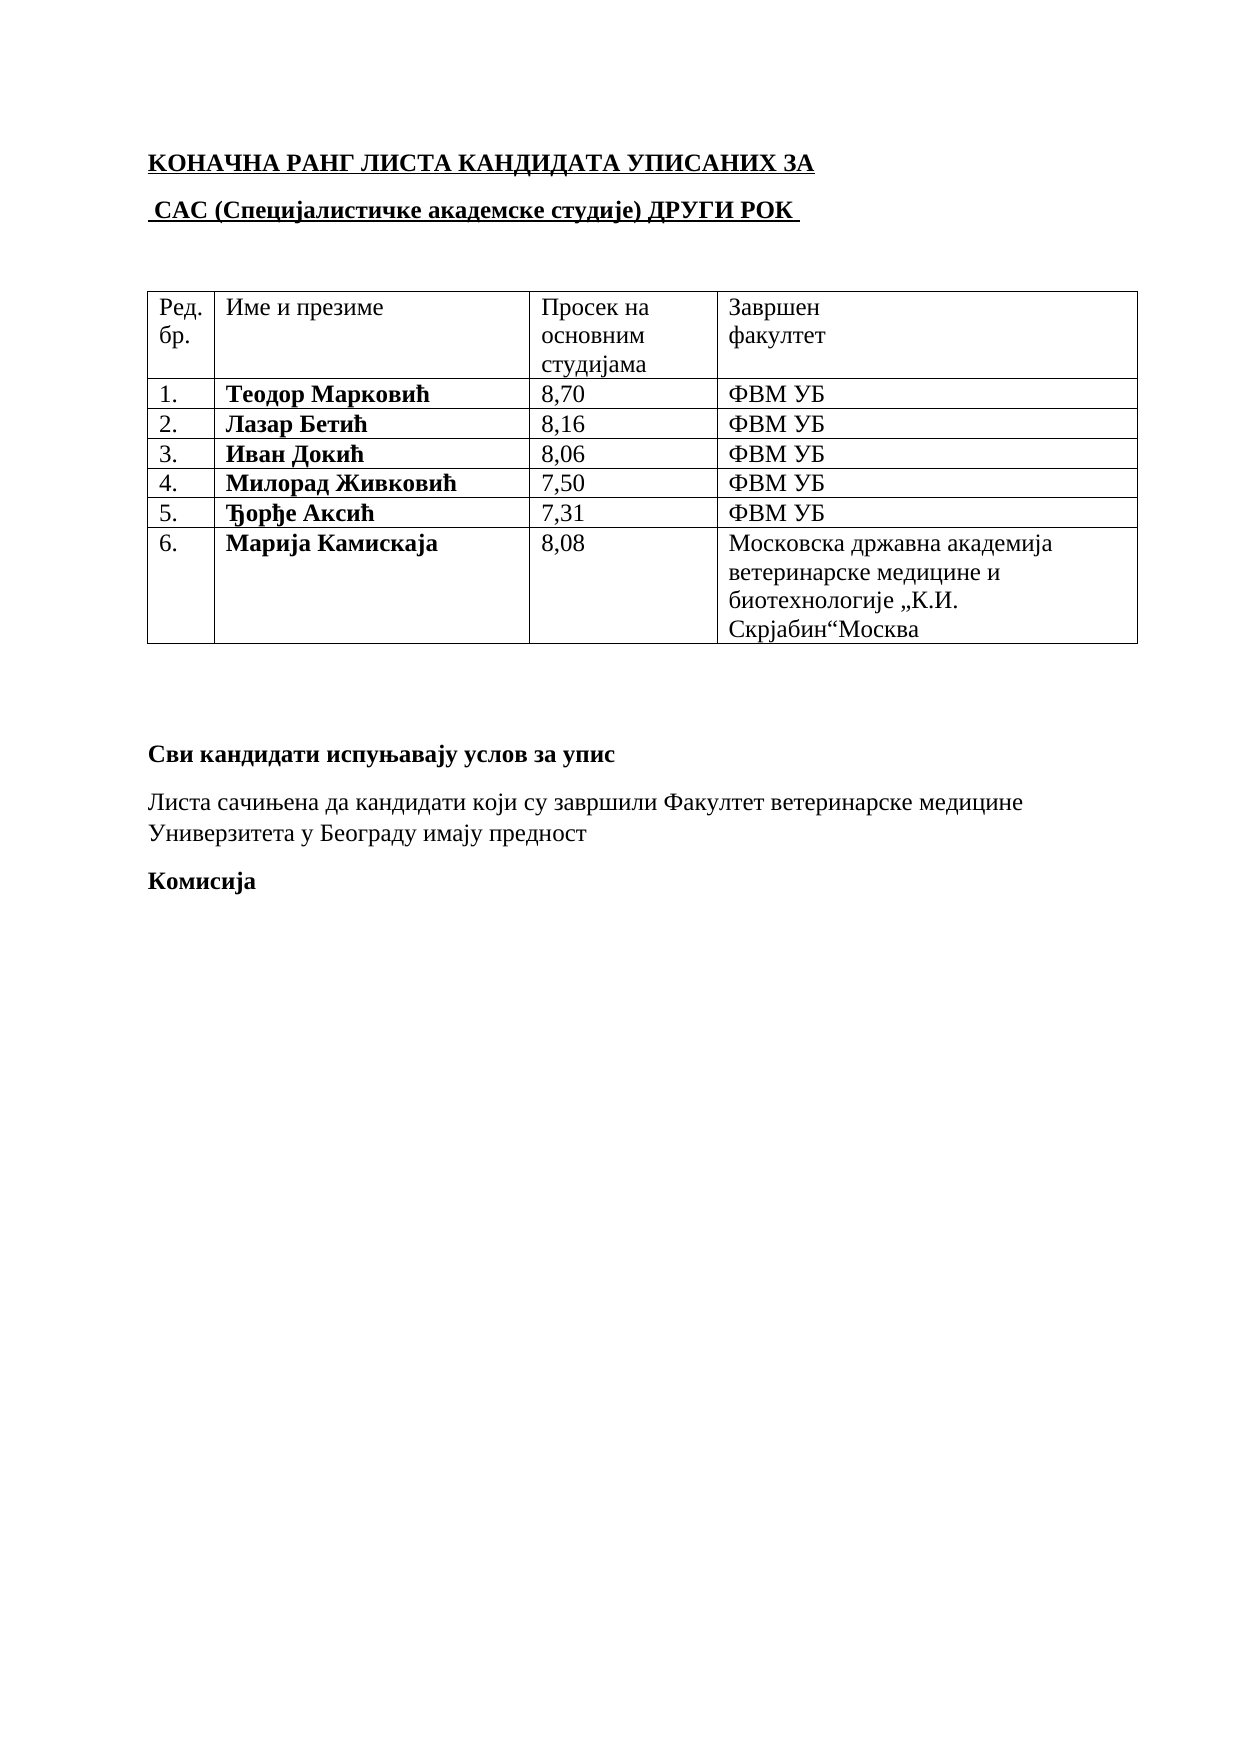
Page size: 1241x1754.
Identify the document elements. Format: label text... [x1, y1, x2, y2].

table_cell ФВМ УБ [718, 469, 1137, 497]
table_cell Московска државна академија ветеринарске медицине и биотехнологије „К.И. Скрјабин“Москва [718, 528, 1137, 643]
table_cell ФВМ УБ [718, 498, 1137, 527]
table_cell 8,70 [530, 379, 717, 408]
table_header Ред. бр. [148, 292, 214, 378]
table_cell 8,16 [530, 409, 717, 438]
table_cell ФВМ УБ [718, 409, 1137, 438]
table_cell Милорад Живковић [215, 469, 529, 497]
table_cell 8,08 [530, 528, 717, 643]
text Сви кандидати испуњавају услов за упис [148, 739, 1093, 768]
table_cell 7,50 [530, 469, 717, 497]
table_header Име и презиме [215, 292, 529, 378]
table_cell Лазар Бетић [215, 409, 529, 438]
table_cell Марија Камискаја [215, 528, 529, 643]
table_cell 5. [148, 498, 214, 527]
table_cell 6. [148, 528, 214, 643]
table_cell 7,31 [530, 498, 717, 527]
text Листа сачињена да кандидати који су завршили Факултет ветеринарске медицине Универзитета у Београду имају предност [148, 787, 1093, 847]
table_cell 8,06 [530, 439, 717, 467]
table_cell Ђорђе Аксић [215, 498, 529, 527]
text САС (Специјалистичке академске студије) ДРУГИ РОК [148, 195, 1093, 224]
table_header Завршен факултет [718, 292, 1137, 378]
text Комисија [148, 866, 1093, 895]
table_cell Теодор Марковић [215, 379, 529, 408]
table_cell ФВМ УБ [718, 379, 1137, 408]
table_cell 2. [148, 409, 214, 438]
table_cell 3. [148, 439, 214, 467]
table_header Просек на основним студијама [530, 292, 717, 378]
text KOНАЧНА РАНГ ЛИСТА КАНДИДАТА УПИСАНИХ ЗА [148, 148, 1093, 176]
table_cell 1. [148, 379, 214, 408]
table_cell ФВМ УБ [718, 439, 1137, 467]
table_cell Иван Докић [215, 439, 529, 467]
table_cell 4. [148, 469, 214, 497]
